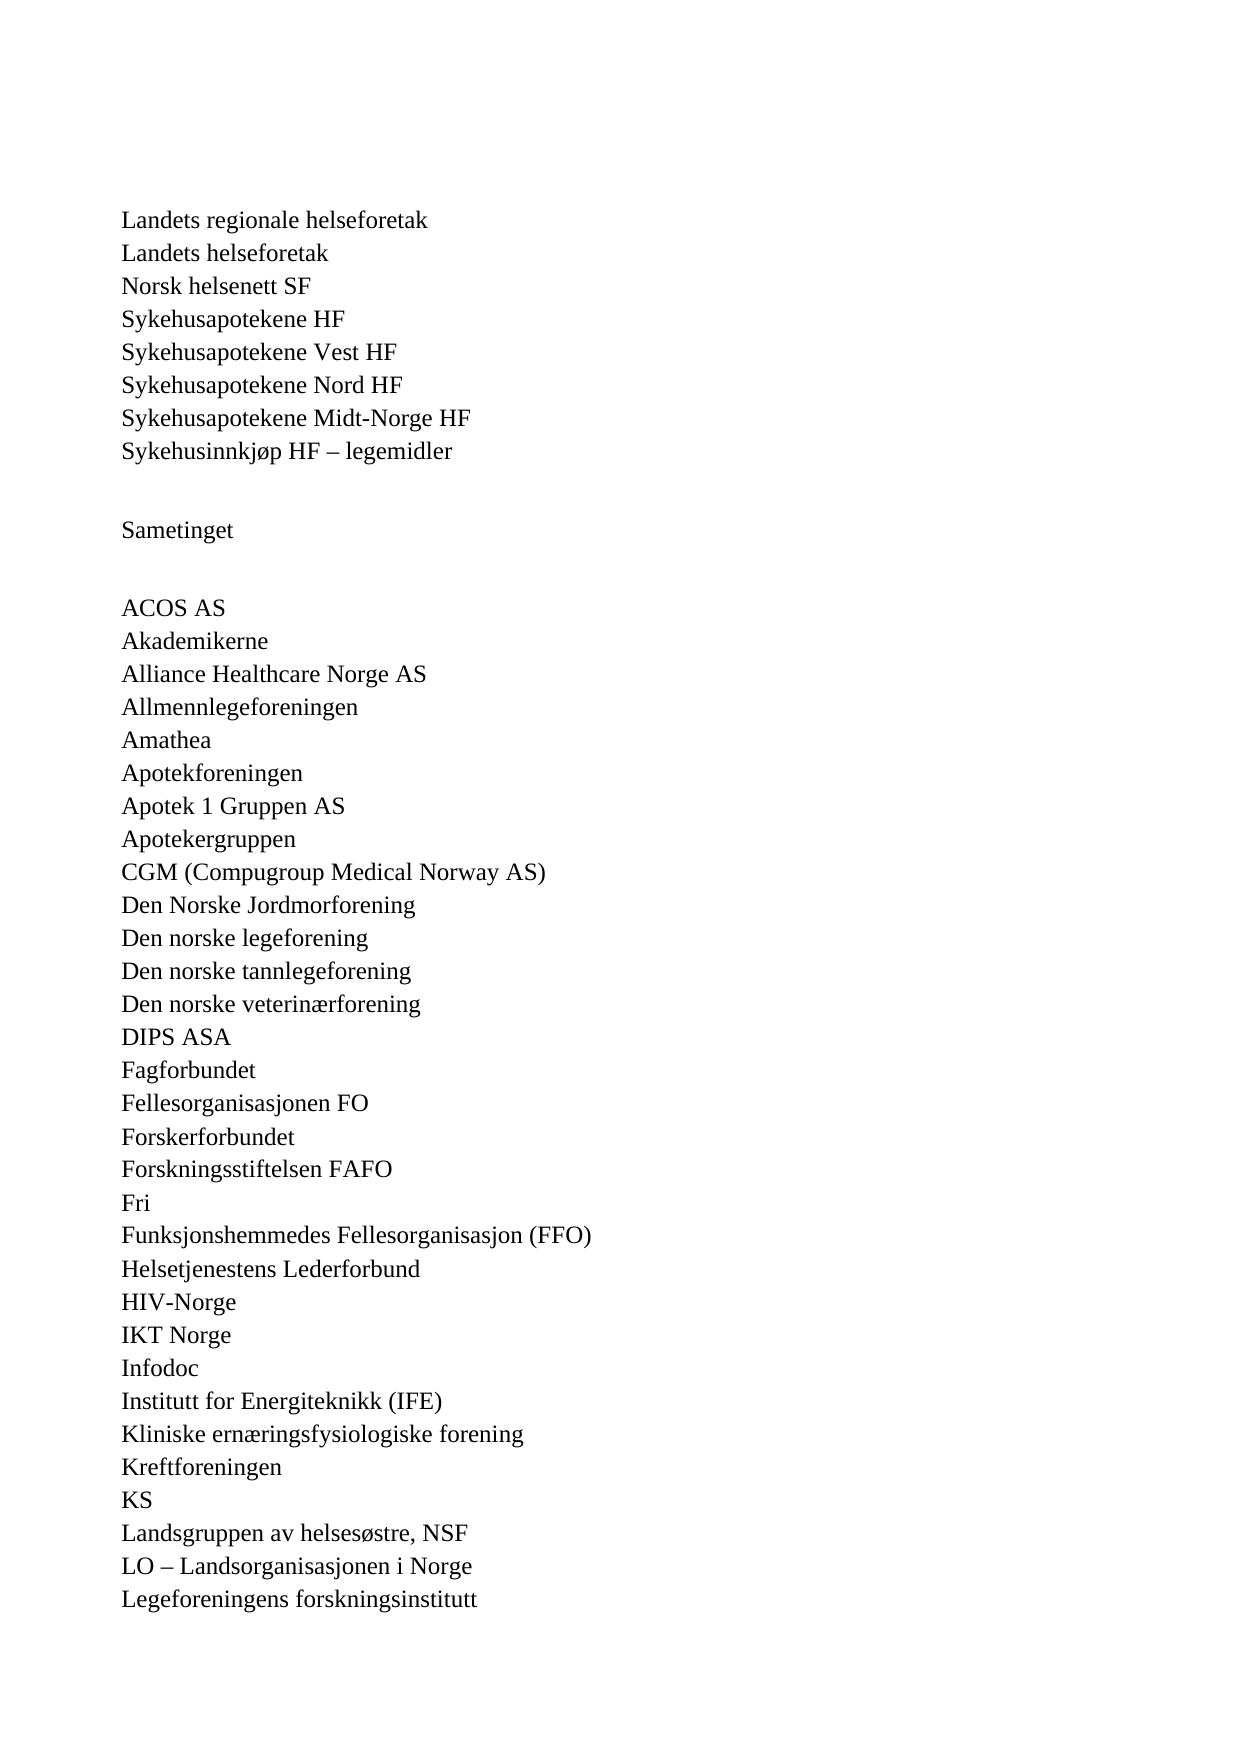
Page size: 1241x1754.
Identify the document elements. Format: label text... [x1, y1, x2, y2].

list Allmennlegeforeningen [121, 692, 1119, 721]
list Fri [121, 1188, 1119, 1216]
list Den norske legeforening [121, 923, 1119, 952]
list Sykehusapotekene HF [121, 304, 1119, 333]
list Amathea [121, 725, 1119, 754]
list Apotekforeningen [121, 758, 1119, 787]
list HIV-Norge [121, 1287, 1119, 1315]
list Landsgruppen av helsesøstre, NSF [121, 1518, 1119, 1547]
list Alliance Healthcare Norge AS [121, 659, 1119, 688]
list Apotekergruppen [121, 824, 1119, 853]
list Den norske veterinærforening [121, 989, 1119, 1018]
list CGM (Compugroup Medical Norway AS) [121, 857, 1119, 886]
list IKT Norge [121, 1320, 1119, 1348]
list KS [121, 1485, 1119, 1513]
list DIPS ASA [121, 1022, 1119, 1051]
list ACOS AS [121, 593, 1119, 622]
list Landets regionale helseforetak [121, 205, 1119, 234]
list Akademikerne [121, 626, 1119, 655]
list Legeforeningens forskningsinstitutt [121, 1584, 1119, 1613]
list Infodoc [121, 1353, 1119, 1381]
list Institutt for Energiteknikk (IFE) [121, 1386, 1119, 1414]
list Sykehusapotekene Vest HF [121, 337, 1119, 366]
list Landets helseforetak [121, 238, 1119, 267]
list Kreftforeningen [121, 1452, 1119, 1481]
list Sametinget [121, 515, 1119, 543]
list Forskningsstiftelsen FAFO [121, 1154, 1119, 1183]
list Apotek 1 Gruppen AS [121, 791, 1119, 820]
list Fellesorganisasjonen FO [121, 1088, 1119, 1117]
list Helsetjenestens Lederforbund [121, 1254, 1119, 1282]
list LO – Landsorganisasjonen i Norge [121, 1551, 1119, 1579]
list Sykehusinnkjøp HF – legemidler [121, 436, 1119, 465]
list Kliniske ernæringsfysiologiske forening [121, 1419, 1119, 1447]
list Den norske tannlegeforening [121, 956, 1119, 985]
list Sykehusapotekene Midt-Norge HF [121, 403, 1119, 432]
list Fagforbundet [121, 1056, 1119, 1084]
list Norsk helsenett SF [121, 271, 1119, 300]
list Sykehusapotekene Nord HF [121, 370, 1119, 399]
list Forskerforbundet [121, 1122, 1119, 1150]
list Funksjonshemmedes Fellesorganisasjon (FFO) [121, 1221, 1119, 1249]
list Den Norske Jordmorforening [121, 890, 1119, 919]
